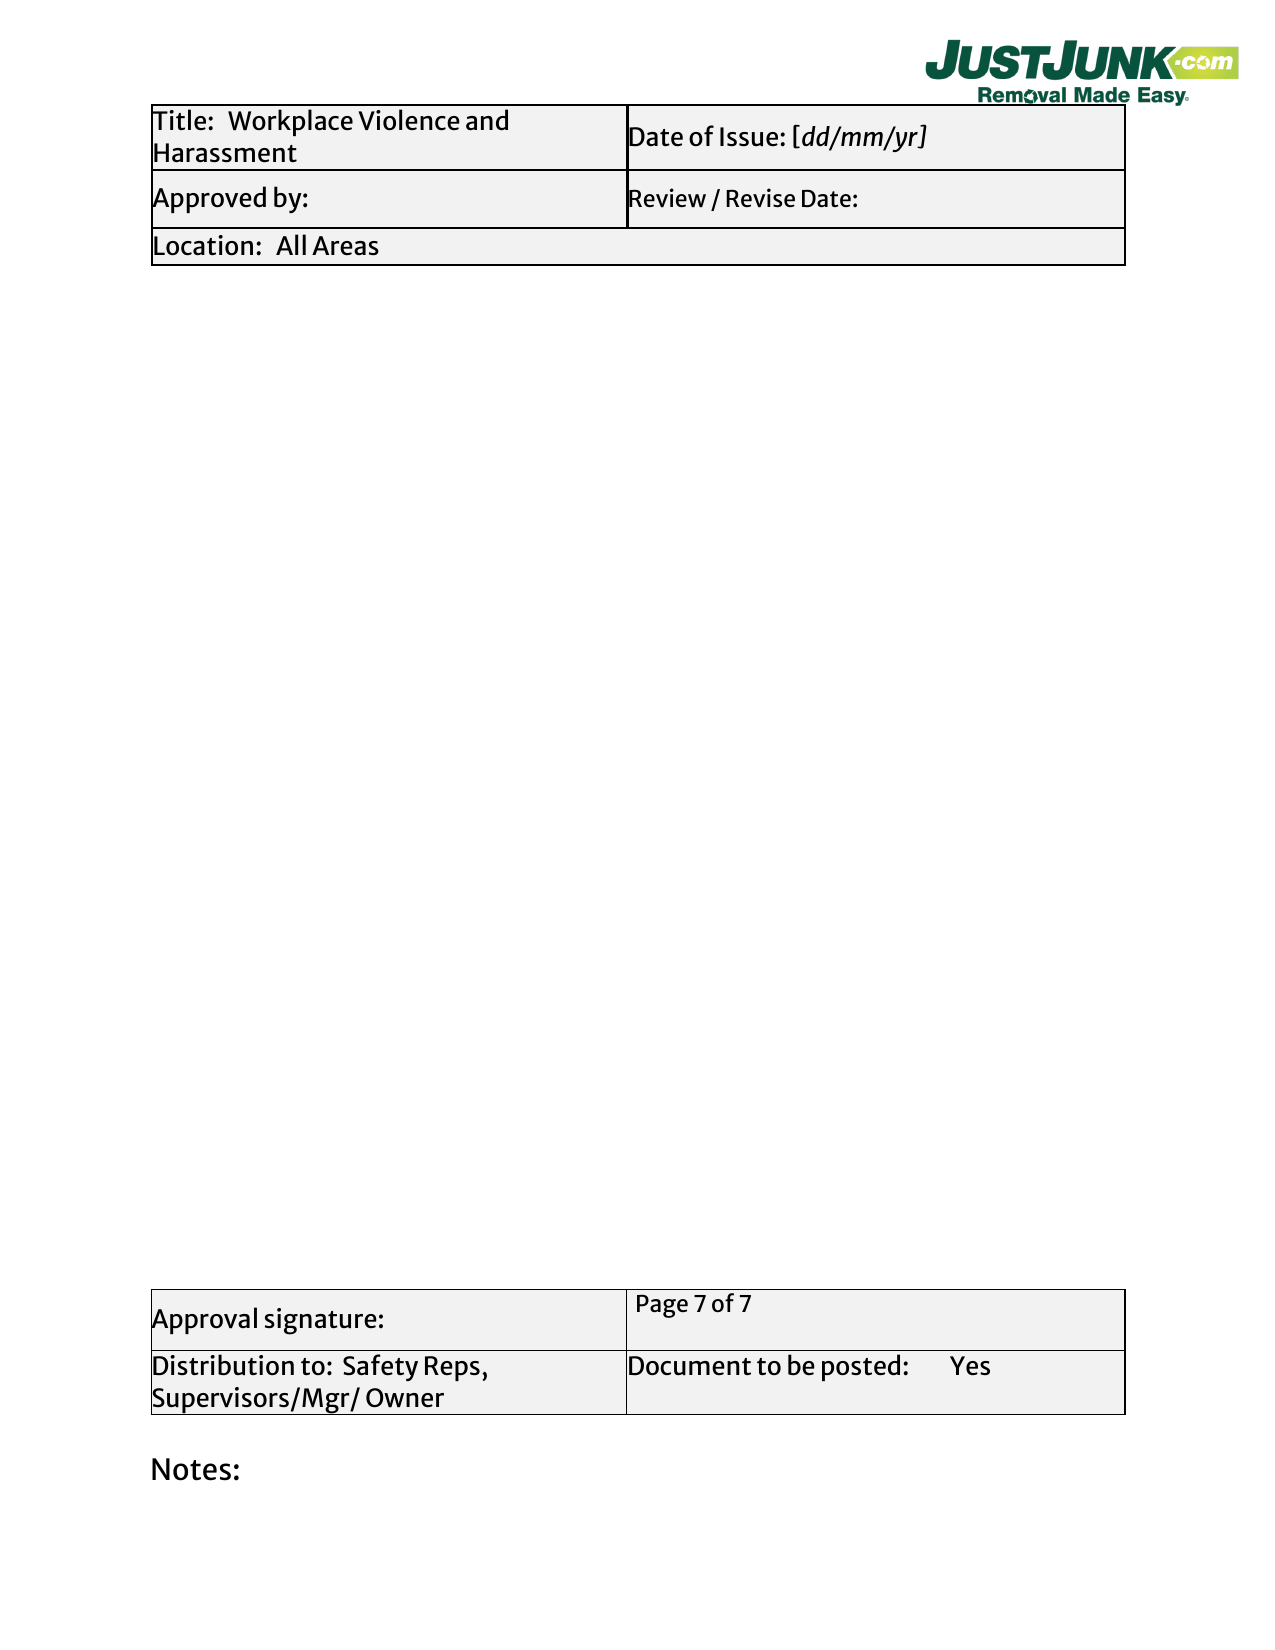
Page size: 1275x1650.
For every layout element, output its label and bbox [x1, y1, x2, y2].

picture [920, 36, 1245, 110]
